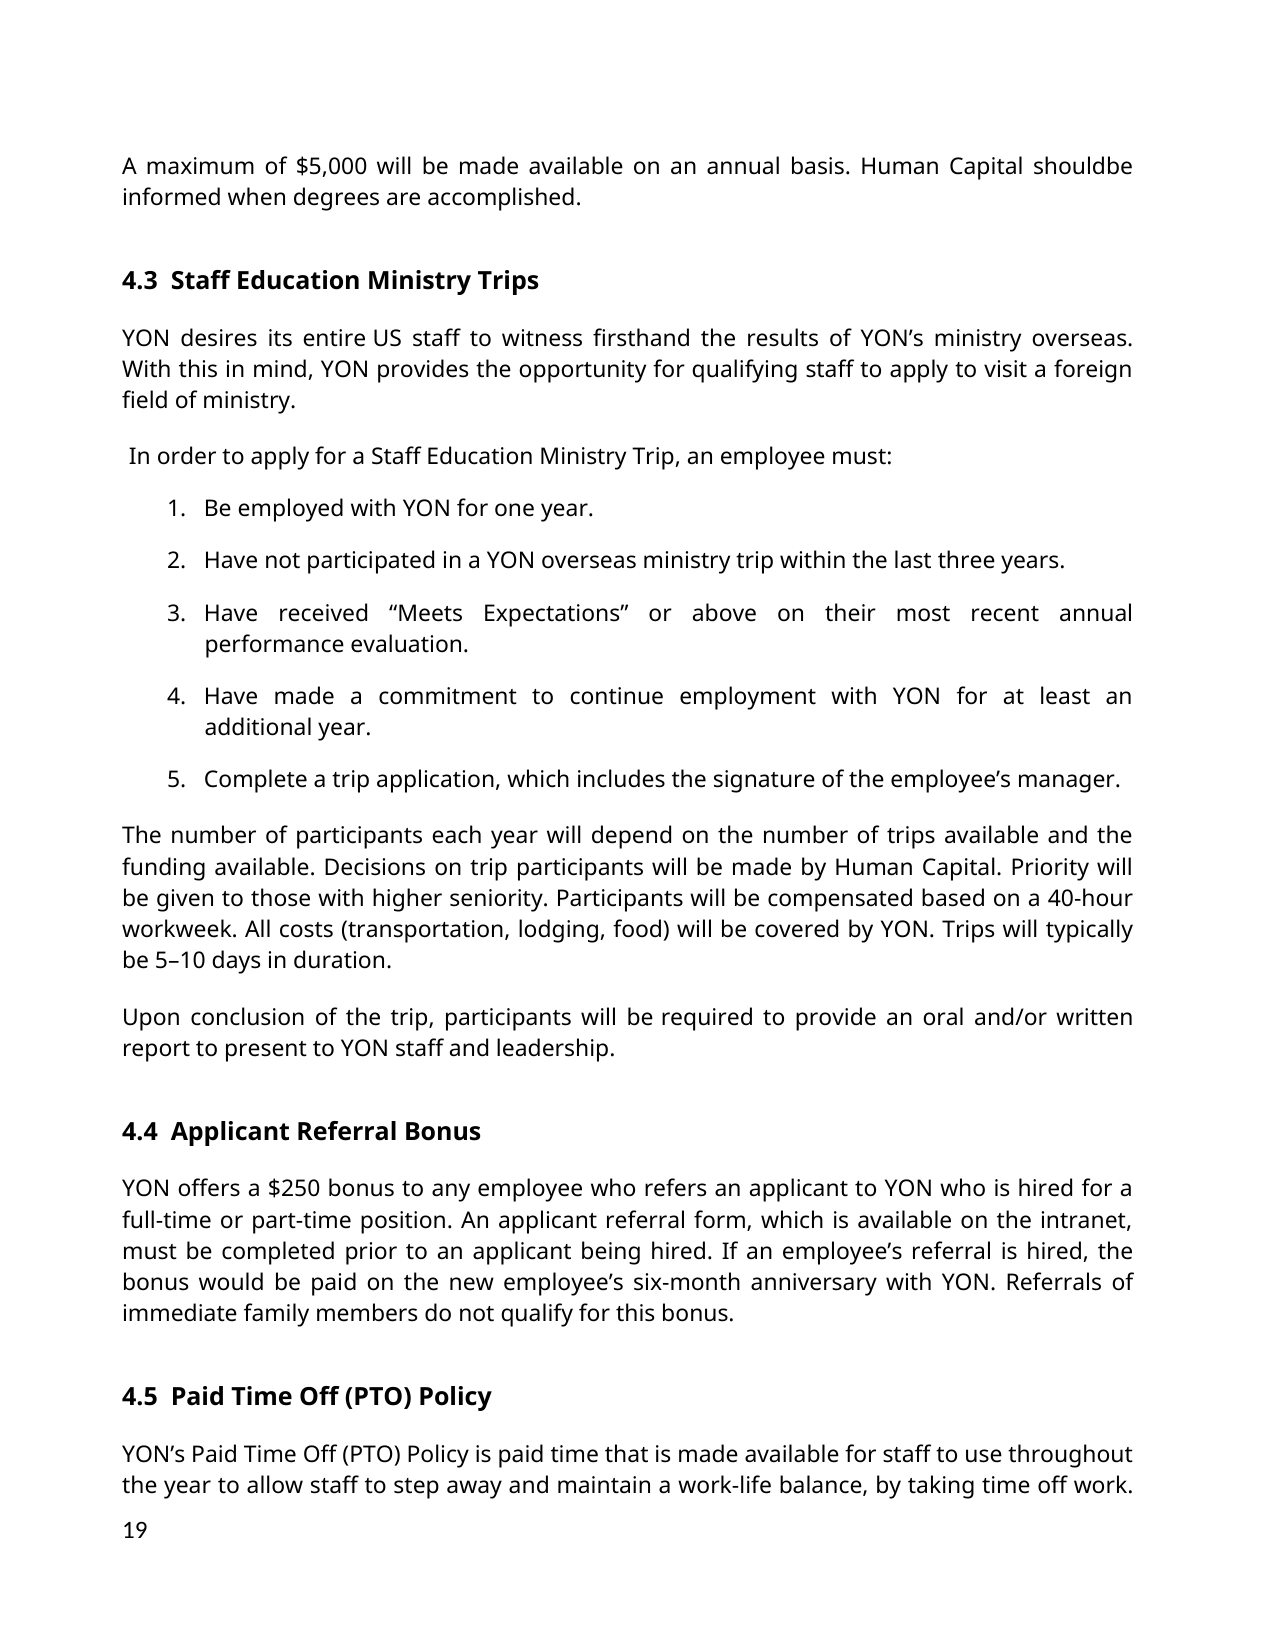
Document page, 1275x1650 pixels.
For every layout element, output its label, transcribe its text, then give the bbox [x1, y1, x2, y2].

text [122, 1438, 1134, 1500]
list YON offers a $250 bonus to any employee who refers an applicant to YON who is hired for a full-time or part-time position. An applicant referral form, which is available on the intranet, must be completed prior to an applicant being hired. If an employee’s referral is hired, the bonus would be paid on the new employee’s six-month anniversary with YON. Referrals of immediate family members do not qualify for this bonus. [122, 1172, 1134, 1328]
text In order to apply for a Staff Education Ministry Trip, an employee must: [129, 440, 1134, 472]
text YON desires its entire US staff to witness firsthand the results of YON’s ministry overseas. With this in mind, YON provides the opportunity for qualifying staff to apply to visit a foreign field of ministry. [122, 322, 1134, 415]
text 4.3 Staff Education Ministry Trips [122, 262, 1134, 297]
text The number of participants each year will depend on the number of trips available and the funding available. Decisions on trip participants will be made by Human Capital. Priority will be given to those with higher seniority. Participants will be compensated based on a 40-hour workweek. All costs (transportation, lodging, food) will be covered by YON. Trips will typically be 5–10 days in duration. [122, 819, 1134, 976]
list Have made a commitment to continue employment with YON for at least an additional year. [167, 680, 1134, 742]
text 4.4 Applicant Referral Bonus [122, 1113, 1134, 1147]
list Complete a trip application, which includes the signature of the employee’s manager. [167, 763, 1134, 794]
list Have received “Meets Expectations” or above on their most recent annual performance evaluation. [167, 597, 1134, 659]
list Have not participated in a YON overseas ministry trip within the last three years. [167, 544, 1134, 576]
text Upon conclusion of the trip, participants will be required to provide an oral and/or written report to present to YON staff and leadership. [122, 1001, 1134, 1063]
text 4.5 Paid Time Off (PTO) Policy [122, 1378, 1134, 1413]
list Be employed with YON for one year. [167, 492, 1134, 524]
text A maximum of $5,000 will be made available on an annual basis. Human Capital shouldbe informed when degrees are accomplished. [122, 150, 1134, 212]
